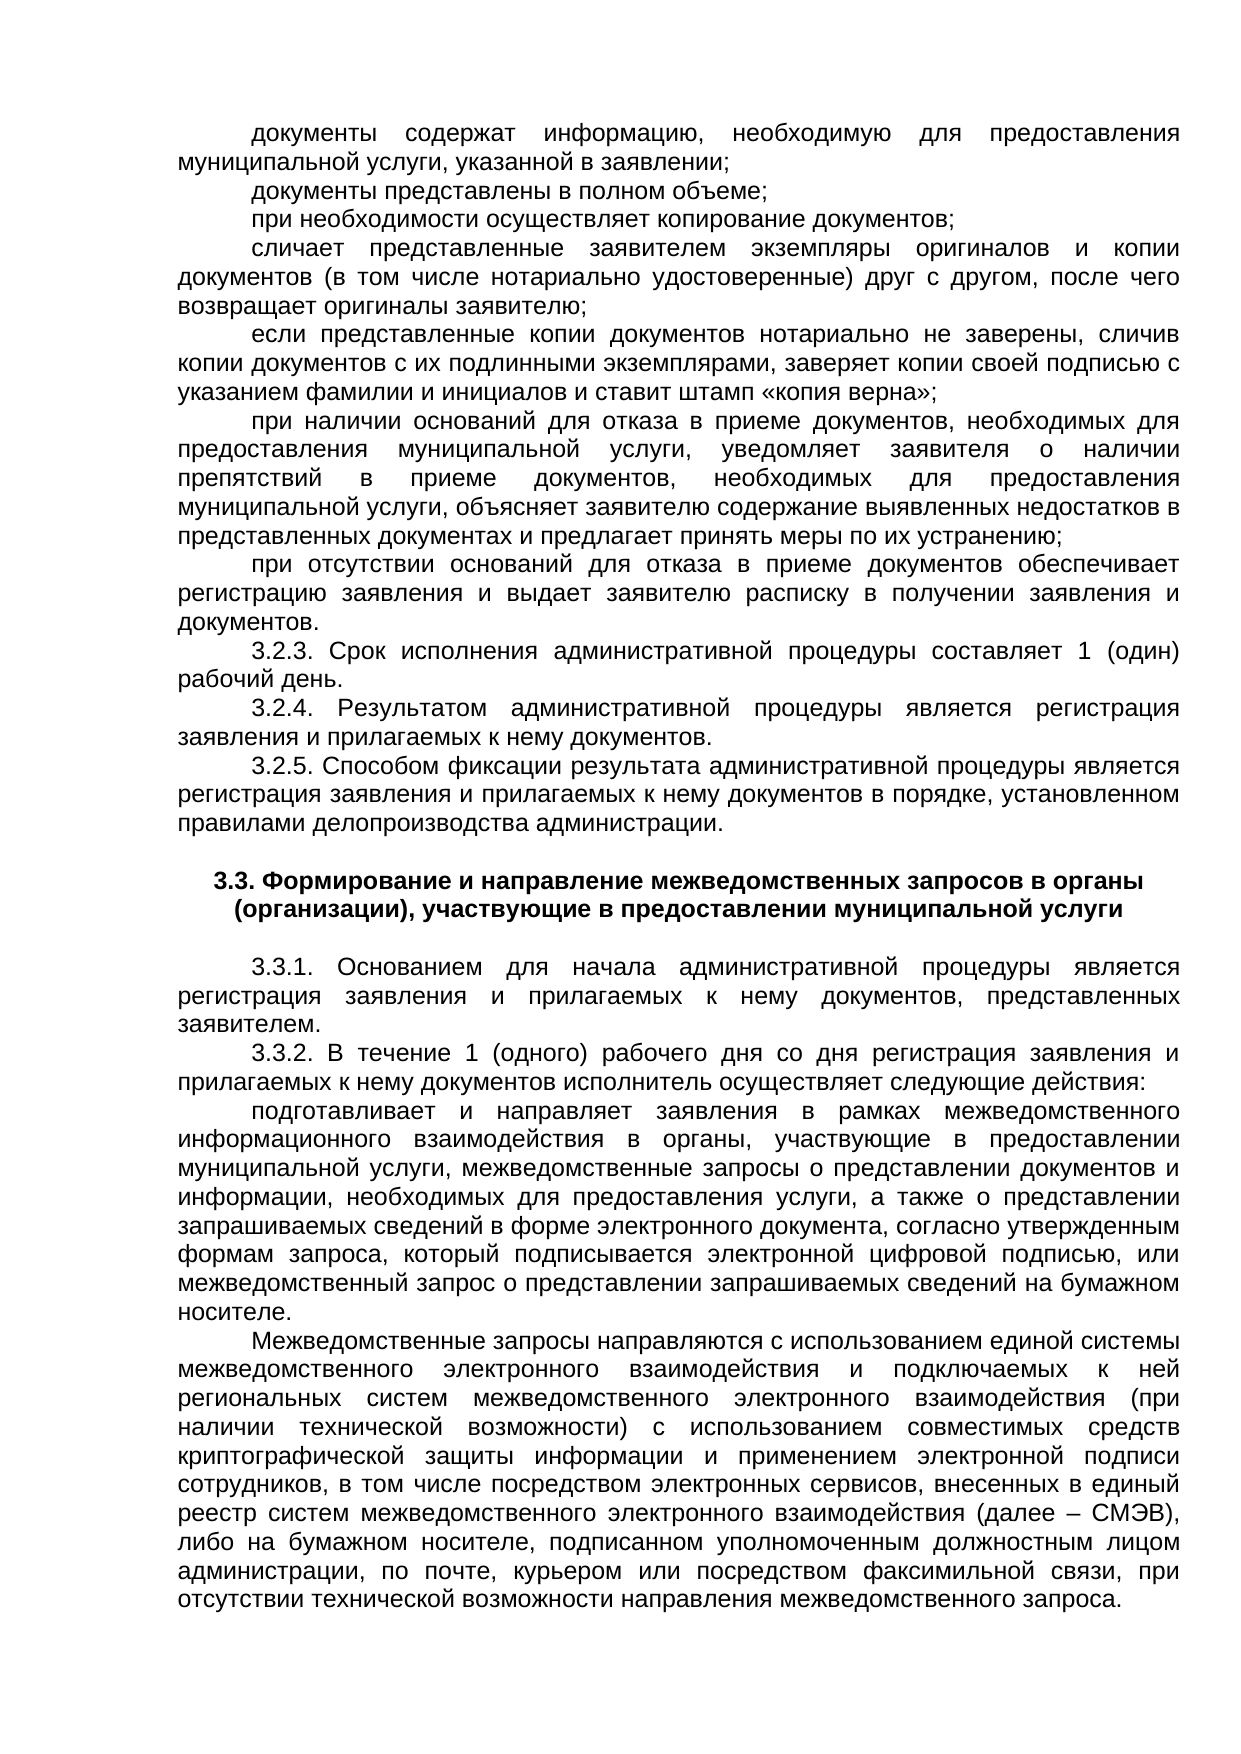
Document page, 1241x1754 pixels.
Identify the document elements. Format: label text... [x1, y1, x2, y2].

text 3.2.5. Способом фиксации результата административной процедуры является регистрация заявления и прилагаемых к нему документов в порядке, установленном правилами делопроизводства администрации. [177, 751, 1181, 837]
text 3.3.2. В течение 1 (одного) рабочего дня со дня регистрация заявления и прилагаемых к нему документов исполнитель осуществляет следующие действия: [177, 1038, 1181, 1096]
text при необходимости осуществляет копирование документов; [177, 204, 1181, 233]
text сличает представленные заявителем экземпляры оригиналов и копии документов (в том числе нотариально удостоверенные) друг с другом, после чего возвращает оригиналы заявителю; [177, 233, 1181, 319]
text Межведомственные запросы направляются с использованием единой системы межведомственного электронного взаимодействия и подключаемых к ней региональных систем межведомственного электронного взаимодействия (при наличии технической возможности) с использованием совместимых средств криптографической защиты информации и применением электронной подписи сотрудников, в том числе посредством электронных сервисов, внесенных в единый реестр систем межведомственного электронного взаимодействия (далее – СМЭВ), либо на бумажном носителе, подписанном уполномоченным должностным лицом администрации, по почте, курьером или посредством факсимильной связи, при отсутствии технической возможности направления межведомственного запроса. [177, 1326, 1181, 1613]
text при отсутствии оснований для отказа в приеме документов обеспечивает регистрацию заявления и выдает заявителю расписку в получении заявления и документов. [177, 549, 1181, 636]
text если представленные копии документов нотариально не заверены, сличив копии документов с их подлинными экземплярами, заверяет копии своей подписью с указанием фамилии и инициалов и ставит штамп «копия верна»; [177, 319, 1181, 406]
text 3.2.4. Результатом административной процедуры является регистрация заявления и прилагаемых к нему документов. [177, 693, 1181, 751]
text документы представлены в полном объеме; [177, 176, 1181, 204]
text документы содержат информацию, необходимую для предоставления муниципальной услуги, указанной в заявлении; [177, 118, 1181, 176]
text 3.3. Формирование и направление межведомственных запросов в органы (организации), участвующие в предоставлении муниципальной услуги [177, 866, 1181, 923]
text подготавливает и направляет заявления в рамках межведомственного информационного взаимодействия в органы, участвующие в предоставлении муниципальной услуги, межведомственные запросы о представлении документов и информации, необходимых для предоставления услуги, а также о представлении запрашиваемых сведений в форме электронного документа, согласно утвержденным формам запроса, который подписывается электронной цифровой подписью, или межведомственный запрос о представлении запрашиваемых сведений на бумажном носителе. [177, 1096, 1181, 1326]
text 3.3.1. Основанием для начала административной процедуры является регистрация заявления и прилагаемых к нему документов, представленных заявителем. [177, 952, 1181, 1038]
text при наличии оснований для отказа в приеме документов, необходимых для предоставления муниципальной услуги, уведомляет заявителя о наличии препятствий в приеме документов, необходимых для предоставления муниципальной услуги, объясняет заявителю содержание выявленных недостатков в представленных документах и предлагает принять меры по их устранению; [177, 406, 1181, 549]
text 3.2.3. Срок исполнения административной процедуры составляет 1 (один) рабочий день. [177, 636, 1181, 693]
